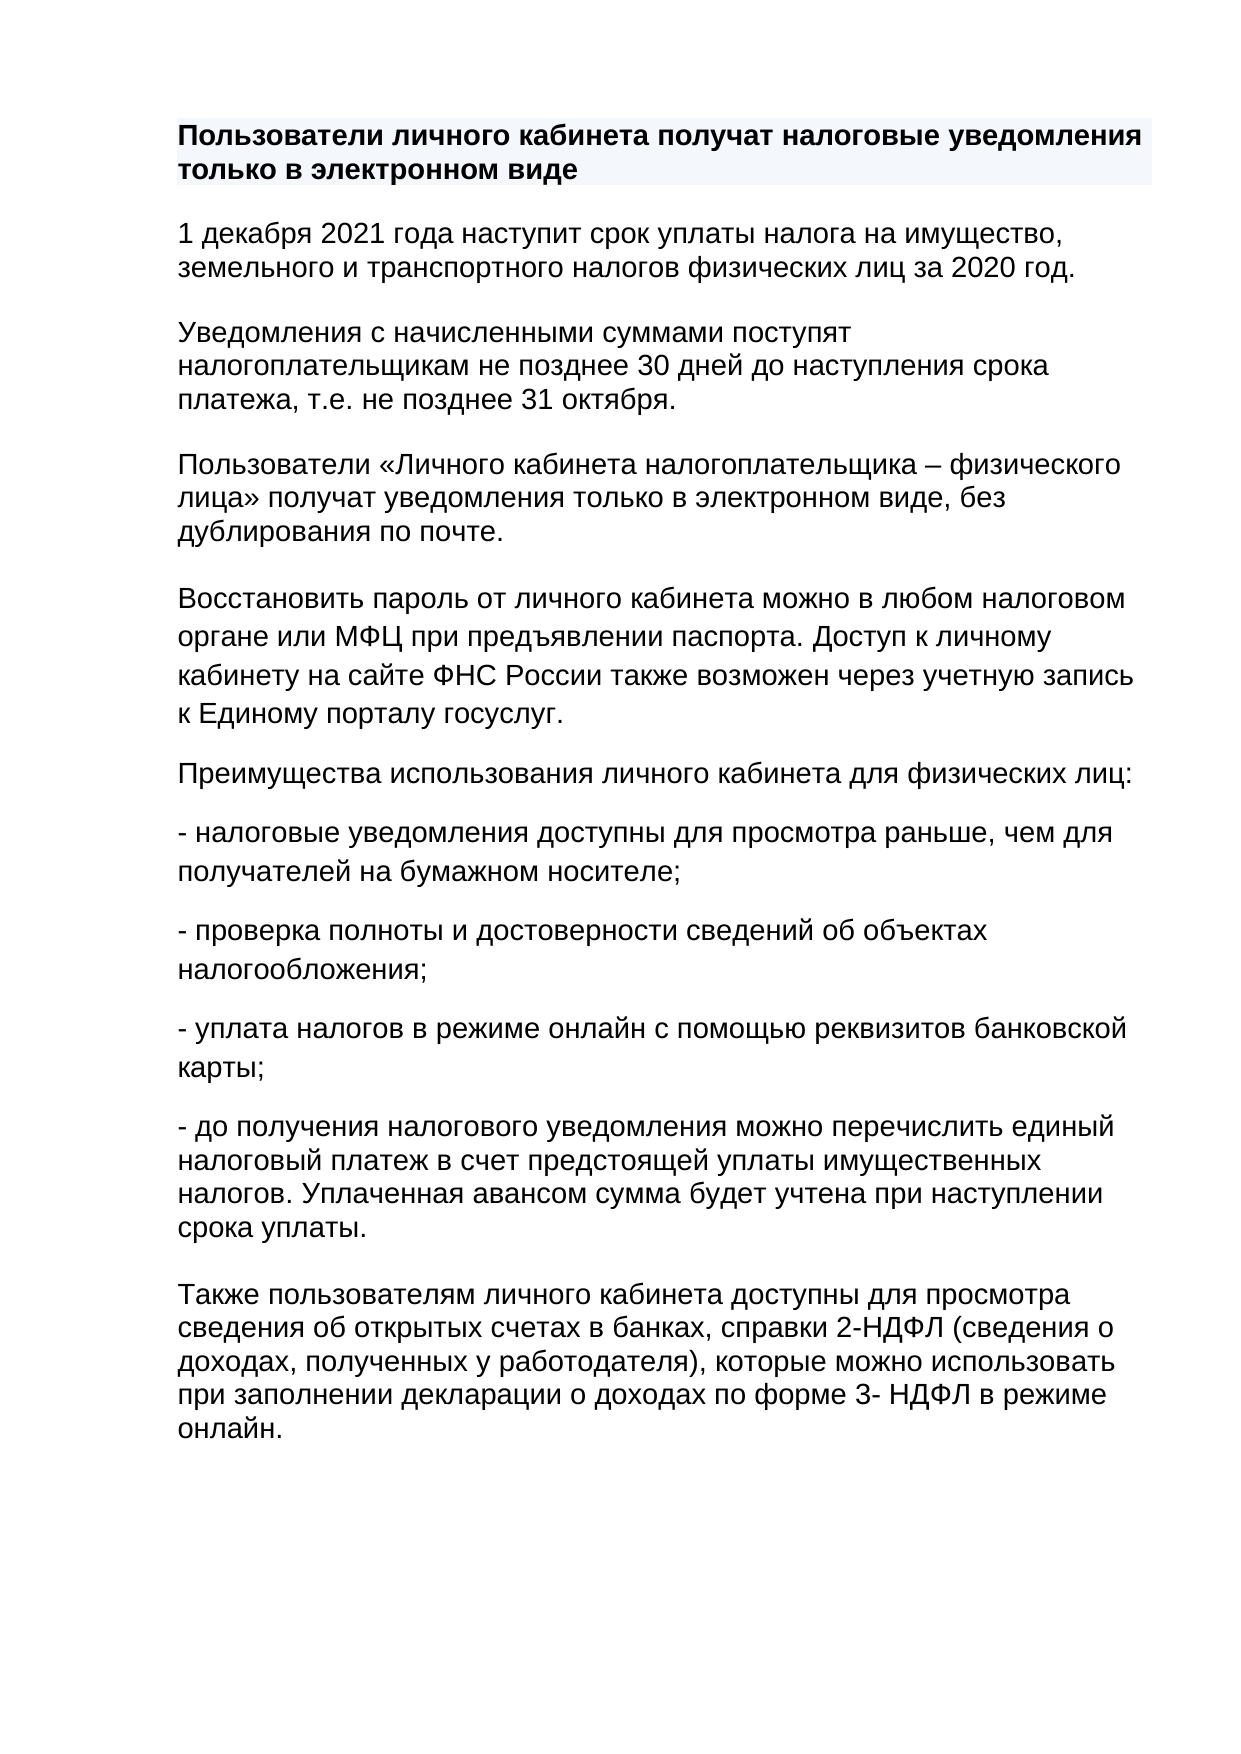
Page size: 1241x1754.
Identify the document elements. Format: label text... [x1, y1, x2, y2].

text - налоговые уведомления доступны для просмотра раньше, чем для получателей на бумажном носителе; [177, 815, 1152, 887]
text - уплата налогов в режиме онлайн с помощью реквизитов банковской карты; [177, 1011, 1152, 1083]
text Уведомления с начисленными суммами поступят налогоплательщикам не позднее 30 дней до наступления срока платежа, т.е. не позднее 31 октября. [470, 315, 1152, 415]
text Также пользователям личного кабинета доступны для просмотра сведения об открытых счетах в банках, справки 2-НДФЛ (сведения о доходах, полученных у работодателя), которые можно использовать при заполнении декларации о доходах по форме 3- НДФЛ в режиме онлайн. [177, 1277, 1152, 1444]
text 1 декабря 2021 года наступит срок уплаты налога на имущество, земельного и транспортного налогов физических лиц за 2020 год. [177, 216, 1152, 283]
subtitle Пользователи личного кабинета получат налоговые уведомления только в электронном виде [177, 118, 1152, 185]
text Восстановить пароль от личного кабинета можно в любом налоговом органе или МФЦ при предъявлении паспорта. Доступ к личному кабинету на сайте ФНС России также возможен через учетную запись к Единому порталу госуслуг. [177, 581, 1152, 730]
text - до получения налогового уведомления можно перечислить единый налоговый платеж в счет предстоящей уплаты имущественных налогов. Уплаченная авансом сумма будет учтена при наступлении срока уплаты. [177, 1109, 1152, 1243]
text Пользователи «Личного кабинета налогоплательщика – физического лица» получат уведомления только в электронном виде, без дублирования по почте. [177, 447, 1152, 547]
text - проверка полноты и достоверности сведений об объектах налогообложения; [177, 913, 1152, 985]
text Преимущества использования личного кабинета для физических лиц: [177, 756, 1152, 789]
